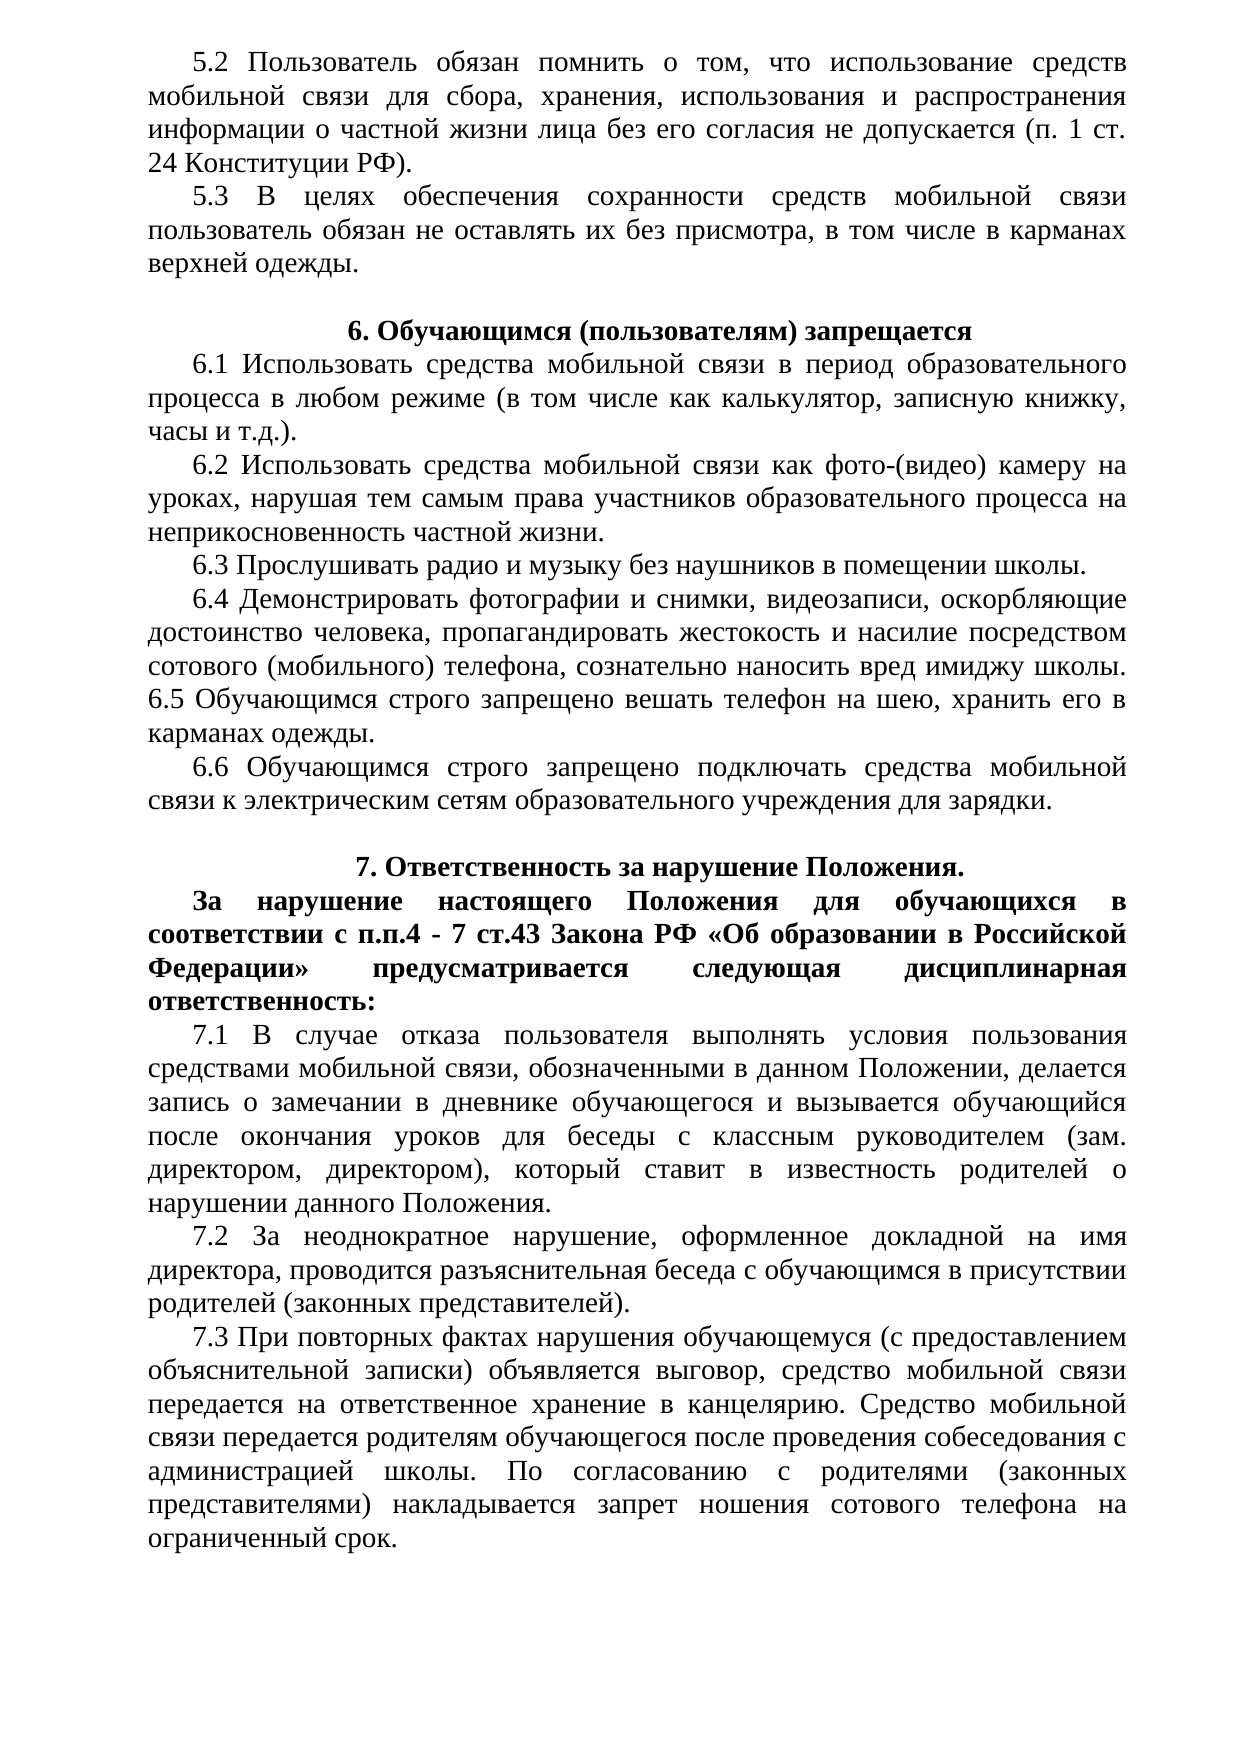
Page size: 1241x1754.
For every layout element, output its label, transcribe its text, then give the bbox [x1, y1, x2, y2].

text 5.2 Пользователь обязан помнить о том, что использование средств мобильной связи для сбора, хранения, использования и распространения информации о частной жизни лица без его согласия не допускается (п. 1 ст. 24 Конституции РФ). [148, 44, 1128, 178]
text 7.2 За неоднократное нарушение, оформленное докладной на имя директора, проводится разъяснительная беседа с обучающимся в присутствии родителей (законных представителей). [148, 1218, 1128, 1319]
text 7.1 В случае отказа пользователя выполнять условия пользования средствами мобильной связи, обозначенными в данном Положении, делается запись о замечании в дневнике обучающегося и вызывается обучающийся после окончания уроков для беседы с классным руководителем (зам. директором, директором), который ставит в известность родителей о нарушении данного Положения. [148, 1017, 1128, 1218]
text 6. Обучающимся (пользователям) запрещается [148, 313, 1128, 346]
text 5.3 В целях обеспечения сохранности средств мобильной связи пользователь обязан не оставлять их без присмотра, в том числе в карманах верхней одежды. [148, 178, 1128, 279]
text 7.3 При повторных фактах нарушения обучающемуся (с предоставлением объяснительной записки) объявляется выговор, средство мобильной связи передается на ответственное хранение в канцелярию. Средство мобильной связи передается родителям обучающегося после проведения собеседования с администрацией школы. По согласованию с родителями (законных представителями) накладывается запрет ношения сотового телефона на ограниченный срок. [148, 1319, 1128, 1554]
text За нарушение настоящего Положения для обучающихся в соответствии с п.п.4 - 7 ст.43 Закона РФ «Об образовании в Российской Федерации» предусматривается следующая дисциплинарная ответственность: [148, 883, 1128, 1017]
text 6.3 Прослушивать радио и музыку без наушников в помещении школы. [148, 547, 1128, 581]
text 7. Ответственность за нарушение Положения. [148, 849, 1128, 883]
text 6.4 Демонстрировать фотографии и снимки, видеозаписи, оскорбляющие достоинство человека, пропагандировать жестокость и насилие посредством сотового (мобильного) телефона, сознательно наносить вред имиджу школы. 6.5 Обучающимся строго запрещено вешать телефон на шею, хранить его в карманах одежды. [148, 581, 1128, 749]
text 6.6 Обучающимся строго запрещено подключать средства мобильной связи к электрическим сетям образовательного учреждения для зарядки. [148, 749, 1128, 816]
text 6.1 Использовать средства мобильной связи в период образовательного процесса в любом режиме (в том числе как калькулятор, записную книжку, часы и т.д.). [148, 346, 1128, 447]
text 6.2 Использовать средства мобильной связи как фото-(видео) камеру на уроках, нарушая тем самым права участников образовательного процесса на неприкосновенность частной жизни. [148, 447, 1128, 547]
